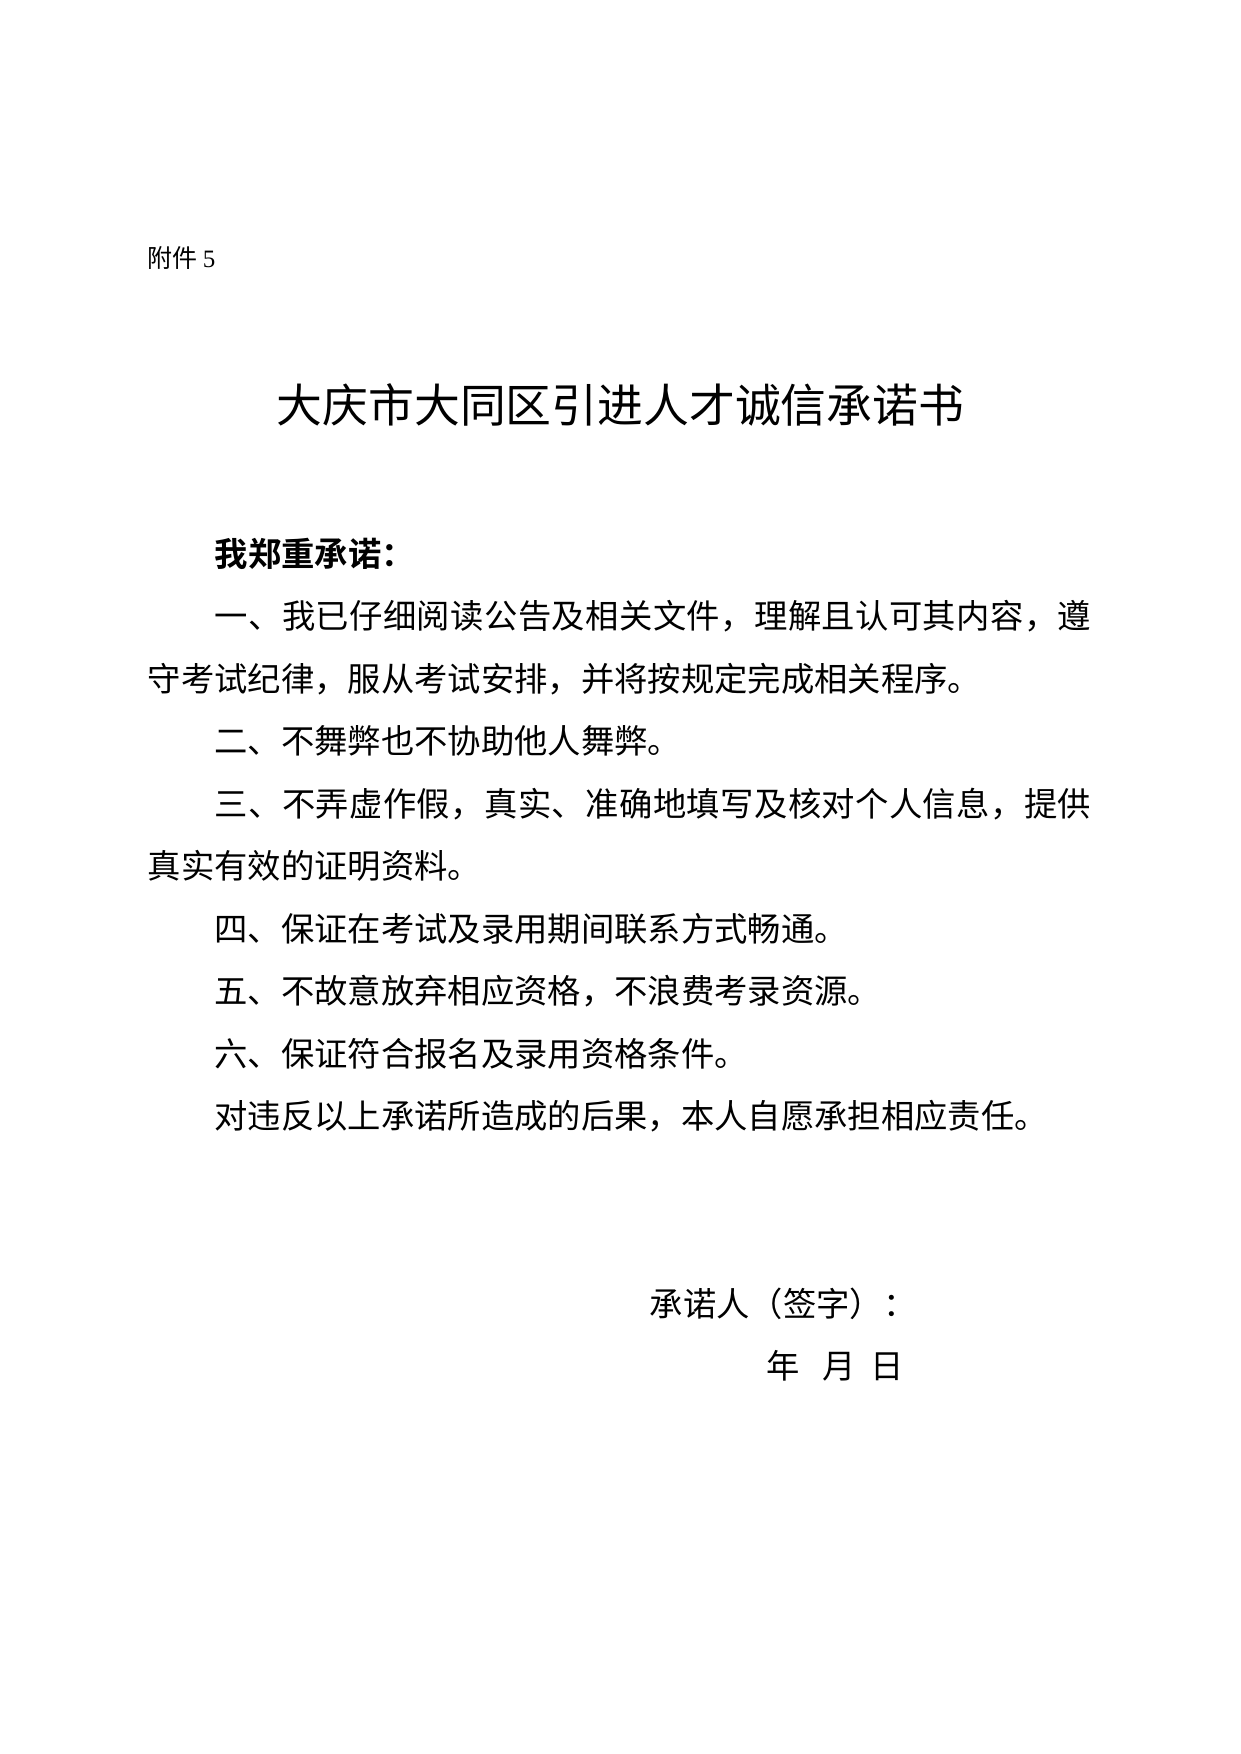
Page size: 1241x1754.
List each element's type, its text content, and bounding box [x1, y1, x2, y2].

text 附件5 [148, 224, 1093, 289]
text 年 月 日 [148, 1329, 1093, 1391]
text 我郑重承诺： [148, 516, 1093, 579]
text 四、保证在考试及录用期间联系方式畅通。 [148, 891, 1093, 954]
text 承诺人（签字）： [148, 1266, 1093, 1329]
text 大庆市大同区引进人才诚信承诺书 [148, 354, 1093, 451]
text 五、不故意放弃相应资格，不浪费考录资源。 [148, 954, 1093, 1016]
text 三、不弄虚作假，真实、准确地填写及核对个人信息，提供真实有效的证明资料。 [148, 766, 1093, 891]
text 二、不舞弊也不协助他人舞弊。 [148, 704, 1093, 766]
text 对违反以上承诺所造成的后果，本人自愿承担相应责任。 [148, 1079, 1093, 1141]
text 六、保证符合报名及录用资格条件。 [148, 1016, 1093, 1079]
text 一、我已仔细阅读公告及相关文件，理解且认可其内容，遵守考试纪律，服从考试安排，并将按规定完成相关程序。 [148, 579, 1093, 704]
